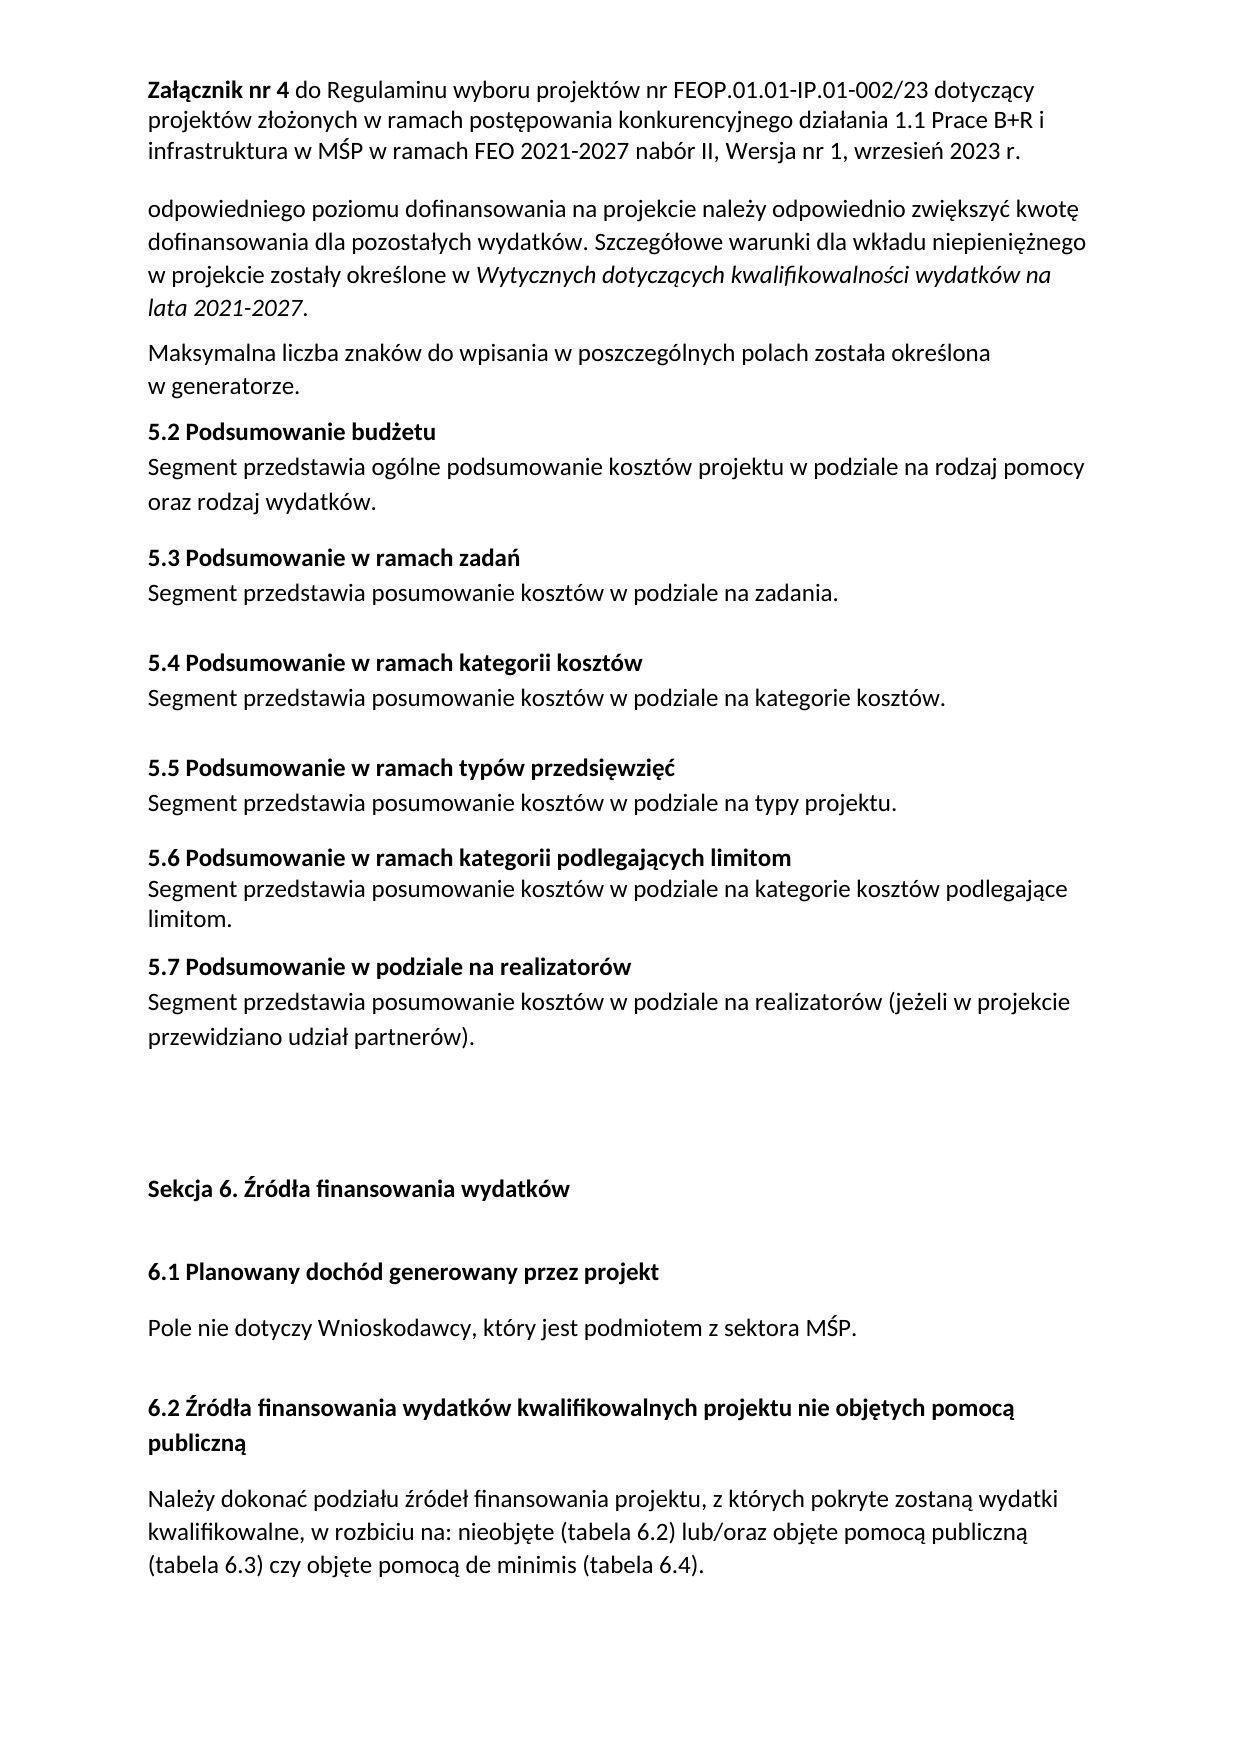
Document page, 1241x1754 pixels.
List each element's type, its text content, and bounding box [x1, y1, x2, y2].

list 5.4 Podsumowanie w ramach kategorii kosztów [148, 647, 1093, 677]
text Pole nie dotyczy Wnioskodawcy, który jest podmiotem z sektora MŚP. [148, 1312, 1093, 1342]
text Maksymalna liczba znaków do wpisania w poszczególnych polach została określona w generatorze. [148, 337, 1093, 401]
list Segment przedstawia posumowanie kosztów w podziale na kategorie kosztów. [148, 682, 1093, 712]
subtitle 6.1 Planowany dochód generowany przez projekt [148, 1256, 1093, 1287]
text Należy dokonać podziału źródeł finansowania projektu, z których pokryte zostaną wydatki kwalifikowalne, w rozbiciu na: nieobjęte (tabela 6.2) lub/oraz objęte pomocą publiczną (tabela 6.3) czy objęte pomocą de minimis (tabela 6.4). [148, 1483, 1093, 1579]
list Segment przedstawia posumowanie kosztów w podziale na zadania. [148, 577, 1093, 607]
text Segment przedstawia posumowanie kosztów w podziale na kategorie kosztów podlegające limitom. [148, 873, 1093, 934]
list Segment przedstawia posumowanie kosztów w podziale na typy projektu. [148, 787, 1093, 817]
list Segment przedstawia posumowanie kosztów w podziale na realizatorów (jeżeli w projekcie przewidziano udział partnerów). [148, 986, 1093, 1051]
text 5.6 Podsumowanie w ramach kategorii podlegających limitom [148, 842, 1093, 873]
subtitle Sekcja 6. Źródła finansowania wydatków [148, 1174, 1093, 1204]
subtitle 5.2 Podsumowanie budżetu [148, 416, 1093, 446]
list 5.5 Podsumowanie w ramach typów przedsięwzięć [148, 752, 1093, 782]
list 5.7 Podsumowanie w podziale na realizatorów [148, 951, 1093, 981]
subtitle Segment przedstawia ogólne podsumowanie kosztów projektu w podziale na rodzaj pomocy oraz rodzaj wydatków. [148, 451, 1093, 516]
list 5.3 Podsumowanie w ramach zadań [148, 542, 1093, 572]
subtitle 6.2 Źródła finansowania wydatków kwalifikowalnych projektu nie objętych pomocą publiczną [148, 1392, 1093, 1458]
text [148, 193, 1093, 323]
